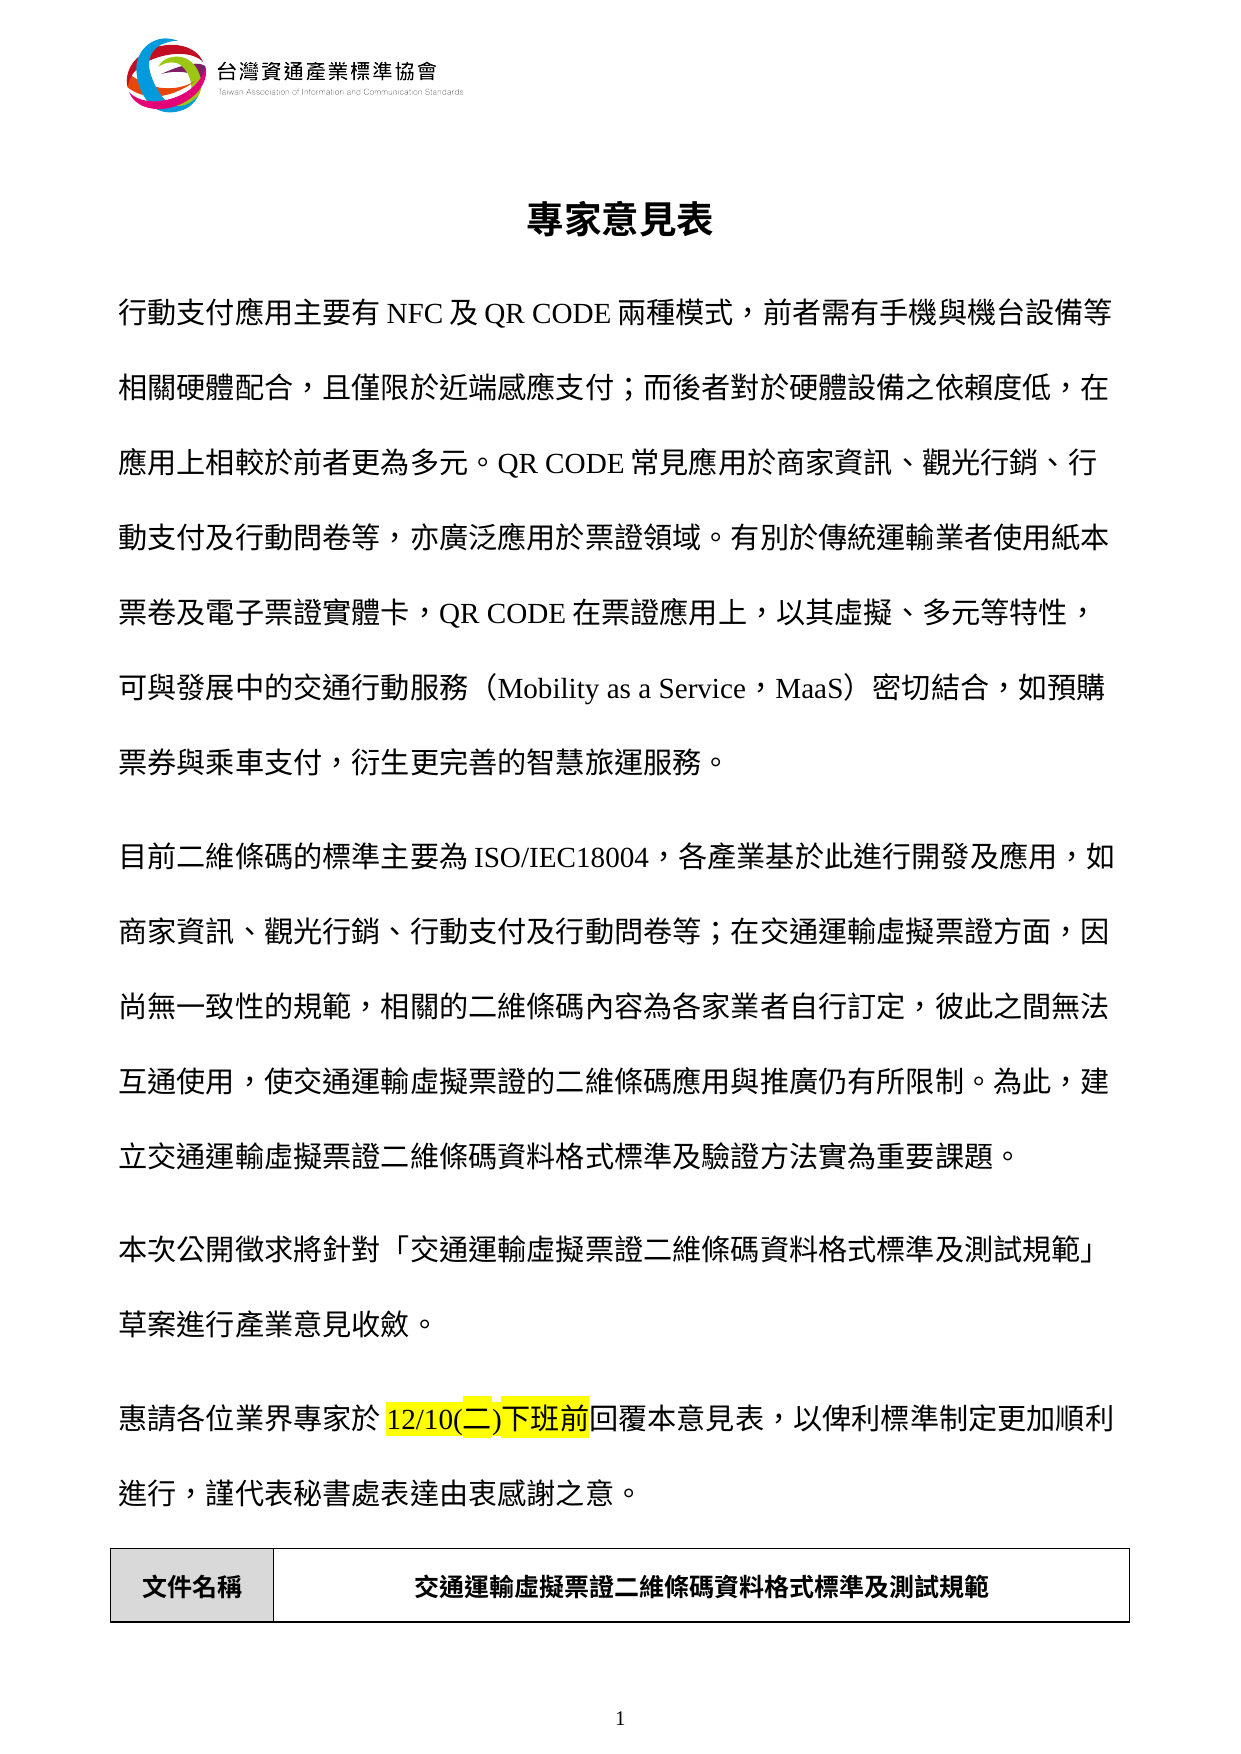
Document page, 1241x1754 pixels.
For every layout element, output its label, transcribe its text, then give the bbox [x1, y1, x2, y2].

table_header 交通運輸虛擬票證二維條碼資料格式標準及測試規範 [274, 1549, 1129, 1621]
text 行動支付應用主要有NFC及QR CODE兩種模式，前者需有手機與機台設備等相關硬體配合，且僅限於近端感應支付；而後者對於硬體設備之依賴度低，在應用上相較於前者更為多元。QR CODE常見應用於商家資訊、觀光行銷、行動支付及行動問卷等，亦廣泛應用於票證領域。有別於傳統運輸業者使用紙本票卷及電子票證實體卡，QR CODE在票證應用上，以其虛擬、多元等特性，可與發展中的交通行動服務（Mobility as a Service，MaaS）密切結合，如預購票券與乘車支付，衍生更完善的智慧旅運服務。 [118, 273, 1122, 798]
picture [118, 0, 473, 144]
text 惠請各位業界專家於12/10(二)下班前回覆本意見表，以俾利標準制定更加順利進行，謹代表秘書處表達由衷感謝之意。 [118, 1379, 1122, 1529]
text 目前二維條碼的標準主要為ISO/IEC18004，各產業基於此進行開發及應用，如商家資訊、觀光行銷、行動支付及行動問卷等；在交通運輸虛擬票證方面，因尚無一致性的規範，相關的二維條碼內容為各家業者自行訂定，彼此之間無法互通使用，使交通運輸虛擬票證的二維條碼應用與推廣仍有所限制。為此，建立交通運輸虛擬票證二維條碼資料格式標準及驗證方法實為重要課題。 [118, 817, 1122, 1192]
text 本次公開徵求將針對「交通運輸虛擬票證二維條碼資料格式標準及測試規範」草案進行產業意見收斂。 [118, 1211, 1122, 1361]
text 專家意見表 [118, 179, 1122, 254]
table_header 文件名稱 [111, 1549, 273, 1621]
